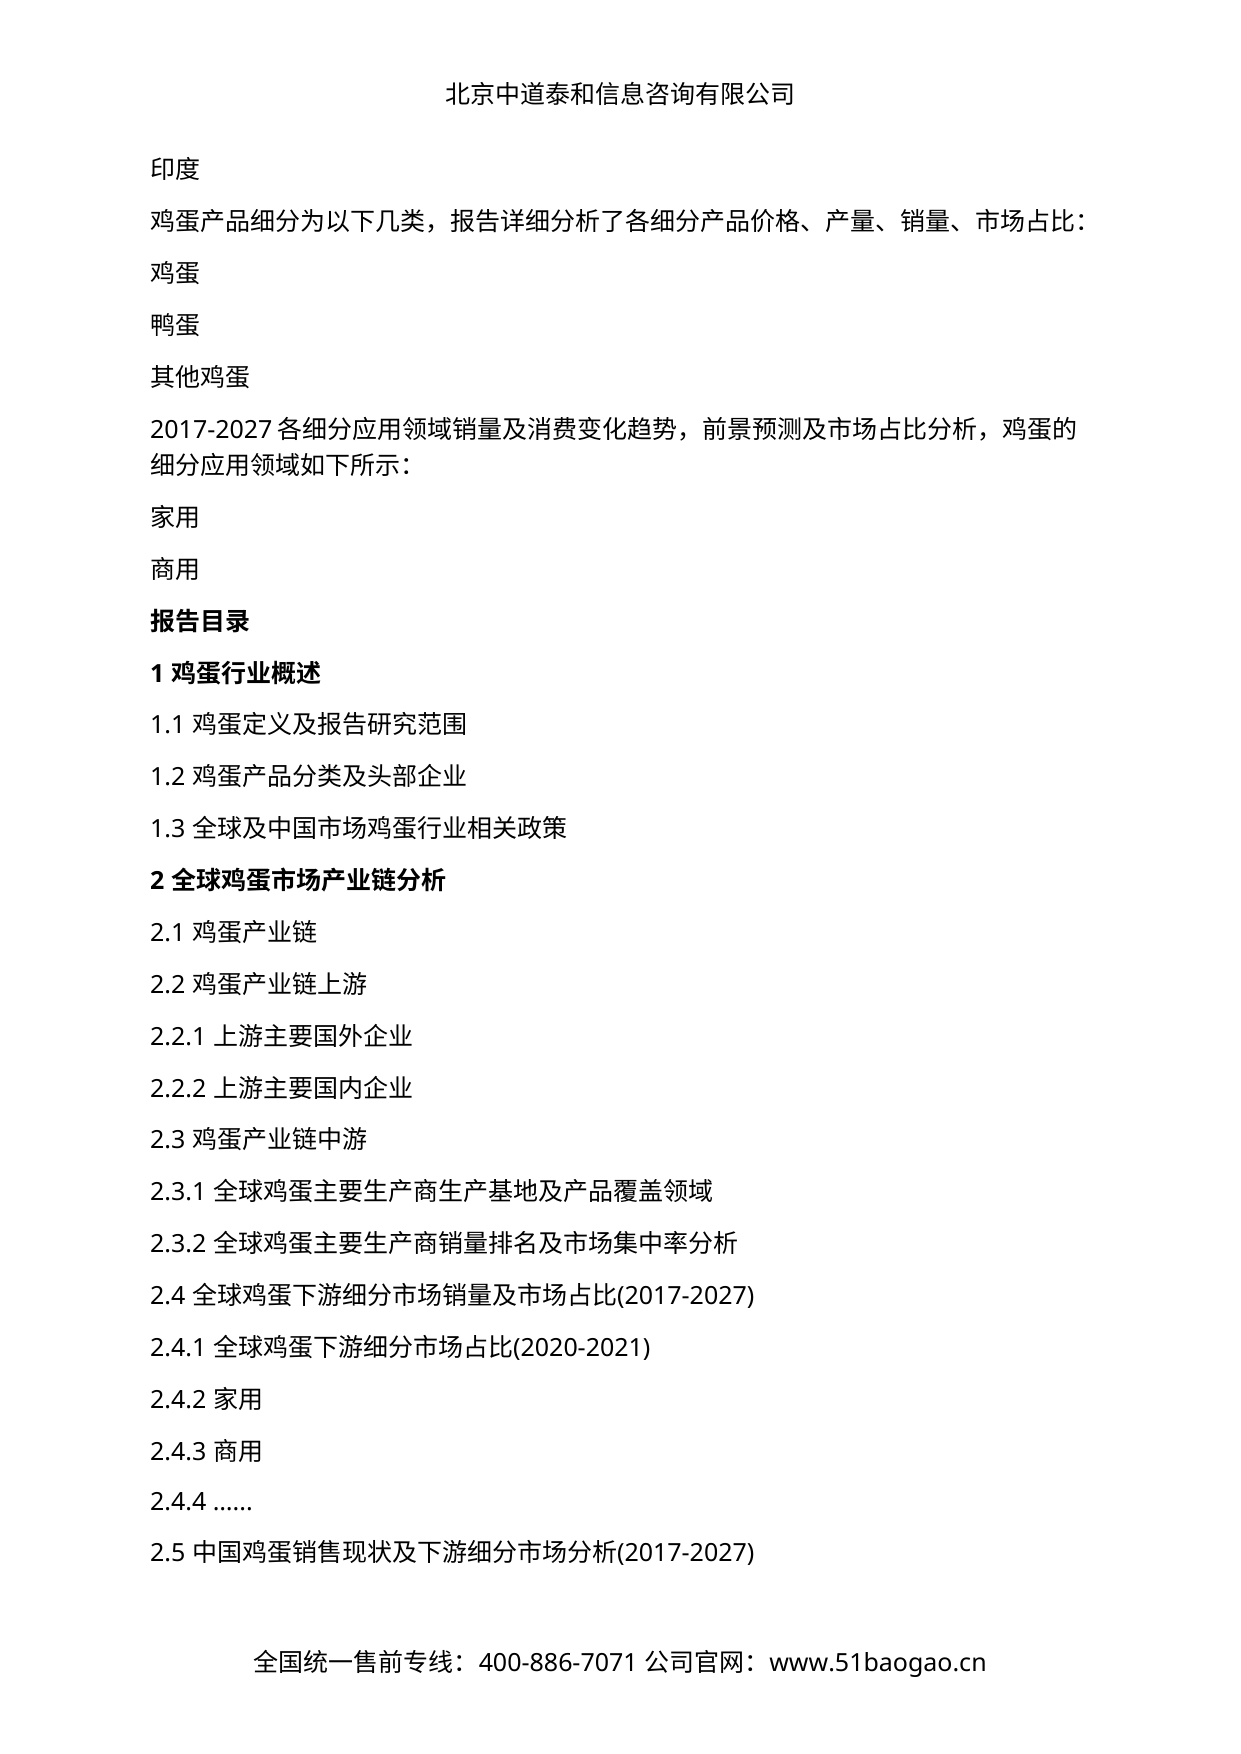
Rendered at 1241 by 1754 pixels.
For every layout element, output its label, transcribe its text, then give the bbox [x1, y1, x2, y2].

text 报告目录 [150, 601, 1090, 637]
text 2.4.1 全球鸡蛋下游细分市场占比(2020-2021) [150, 1327, 1090, 1364]
text 2.1 鸡蛋产业链 [150, 912, 1090, 949]
text 2 全球鸡蛋市场产业链分析 [150, 861, 1090, 897]
text 2.2 鸡蛋产业链上游 [150, 964, 1090, 1001]
text 2017-2027各细分应用领域销量及消费变化趋势，前景预测及市场占比分析，鸡蛋的细分应用领域如下所示： [150, 409, 1090, 482]
text 1.1 鸡蛋定义及报告研究范围 [150, 705, 1090, 741]
text 2.4.4 …... [150, 1483, 1090, 1517]
text 2.5 中国鸡蛋销售现状及下游细分市场分析(2017-2027) [150, 1533, 1090, 1569]
text 其他鸡蛋 [150, 357, 1090, 394]
text 鸭蛋 [150, 306, 1090, 342]
text 1.3 全球及中国市场鸡蛋行业相关政策 [150, 809, 1090, 845]
text 2.2.1 上游主要国外企业 [150, 1016, 1090, 1052]
text 印度 [150, 150, 1090, 186]
text 2.4 全球鸡蛋下游细分市场销量及市场占比(2017-2027) [150, 1276, 1090, 1312]
text 家用 [150, 497, 1090, 534]
text 2.2.2 上游主要国内企业 [150, 1068, 1090, 1104]
text 2.4.3 商用 [150, 1431, 1090, 1467]
text 2.3 鸡蛋产业链中游 [150, 1120, 1090, 1156]
text 鸡蛋产品细分为以下几类，报告详细分析了各细分产品价格、产量、销量、市场占比： [150, 202, 1090, 238]
text 2.3.2 全球鸡蛋主要生产商销量排名及市场集中率分析 [150, 1224, 1090, 1260]
text 1 鸡蛋行业概述 [150, 653, 1090, 689]
text 商用 [150, 549, 1090, 586]
text 1.2 鸡蛋产品分类及头部企业 [150, 757, 1090, 793]
text 2.3.1 全球鸡蛋主要生产商生产基地及产品覆盖领域 [150, 1172, 1090, 1208]
text 鸡蛋 [150, 254, 1090, 290]
text 2.4.2 家用 [150, 1379, 1090, 1416]
